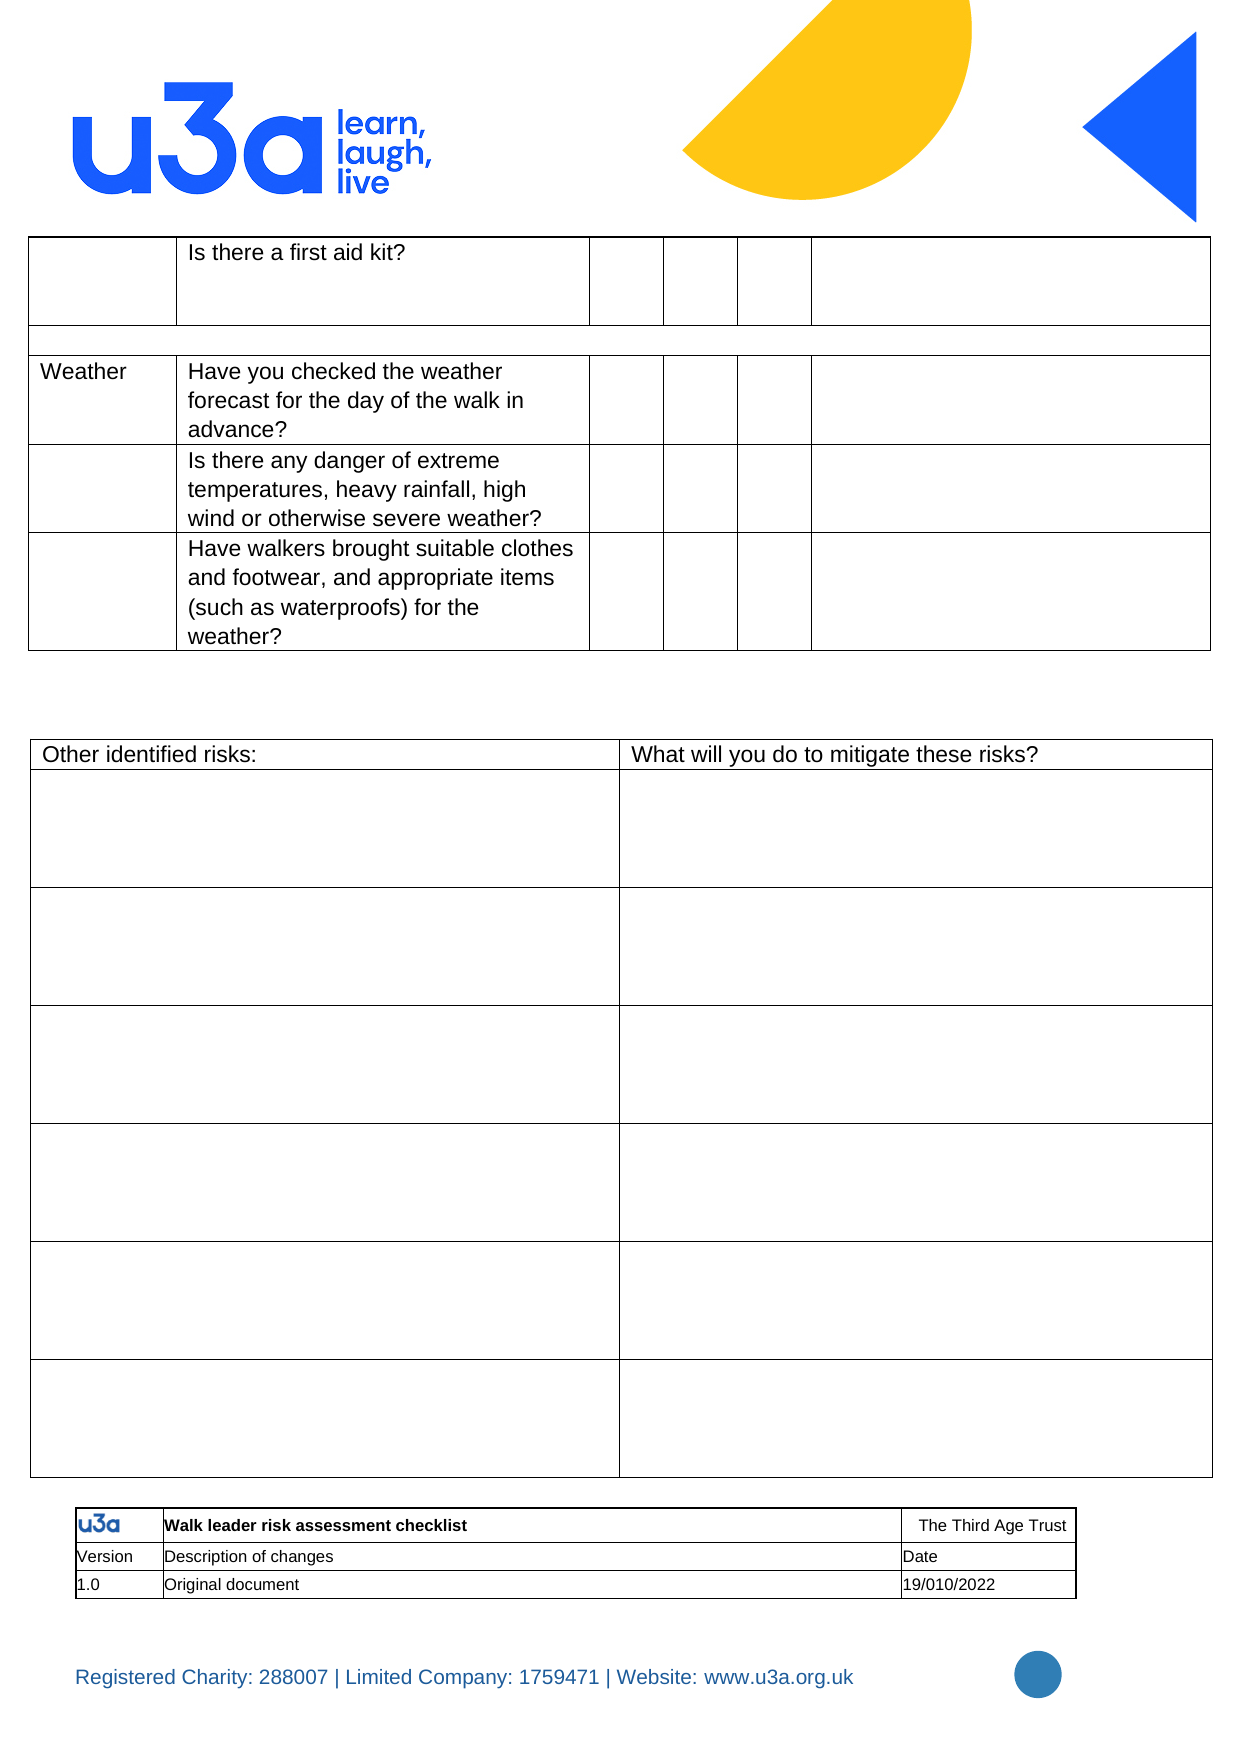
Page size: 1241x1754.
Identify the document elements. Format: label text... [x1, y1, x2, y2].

table_cell [738, 356, 811, 444]
table_cell [812, 533, 1210, 650]
table_cell [664, 356, 737, 444]
table_cell Original document [164, 1571, 901, 1598]
table_cell [590, 356, 663, 444]
table_cell Version [77, 1543, 163, 1569]
table_header What will you do to mitigate these risks? [620, 740, 1212, 769]
table_cell [31, 1360, 619, 1477]
table_cell [31, 1124, 619, 1241]
table_cell [31, 888, 619, 1005]
table_cell [31, 1006, 619, 1123]
table_cell [664, 533, 737, 650]
table_cell [620, 1006, 1212, 1123]
table_cell Is there a first aid kit? [177, 238, 589, 325]
table_cell [664, 445, 737, 532]
table_cell [738, 238, 811, 325]
table_cell [29, 445, 176, 532]
table_cell Is there any danger of extreme temperatures, heavy rainfall, high wind or otherwise severe weather? [177, 445, 589, 532]
table_cell [620, 1360, 1212, 1477]
table_cell [590, 238, 663, 325]
table_header [77, 1509, 163, 1541]
table_header The Third Age Trust [902, 1509, 1075, 1541]
table_cell [812, 445, 1210, 532]
table_cell [812, 356, 1210, 444]
table_header Other identified risks: [31, 740, 619, 769]
table_cell Have you checked the weather forecast for the day of the walk in advance? [177, 356, 589, 444]
table_cell [620, 770, 1212, 887]
table_cell Date [902, 1543, 1075, 1569]
table_cell [620, 1242, 1212, 1359]
table_cell [620, 1124, 1212, 1241]
picture [0, 0, 1197, 237]
table_cell [738, 533, 811, 650]
table_cell [812, 238, 1210, 325]
table_cell Weather [29, 356, 176, 444]
table_cell [620, 888, 1212, 1005]
table_cell [31, 770, 619, 887]
table_cell 19/010/2022 [902, 1571, 1075, 1598]
table_cell Description of changes [164, 1543, 901, 1569]
table_cell [664, 238, 737, 325]
table_cell [29, 533, 176, 650]
table_cell 1.0 [77, 1571, 163, 1598]
table_cell [590, 533, 663, 650]
table_cell [29, 326, 1210, 355]
table_cell [31, 1242, 619, 1359]
table_cell Have walkers brought suitable clothes and footwear, and appropriate items (such as waterproofs) for the weather? [177, 533, 589, 650]
table_cell [29, 238, 176, 325]
table_cell [738, 445, 811, 532]
table_header Walk leader risk assessment checklist [164, 1509, 901, 1541]
picture [76, 1511, 122, 1535]
table_cell [590, 445, 663, 532]
